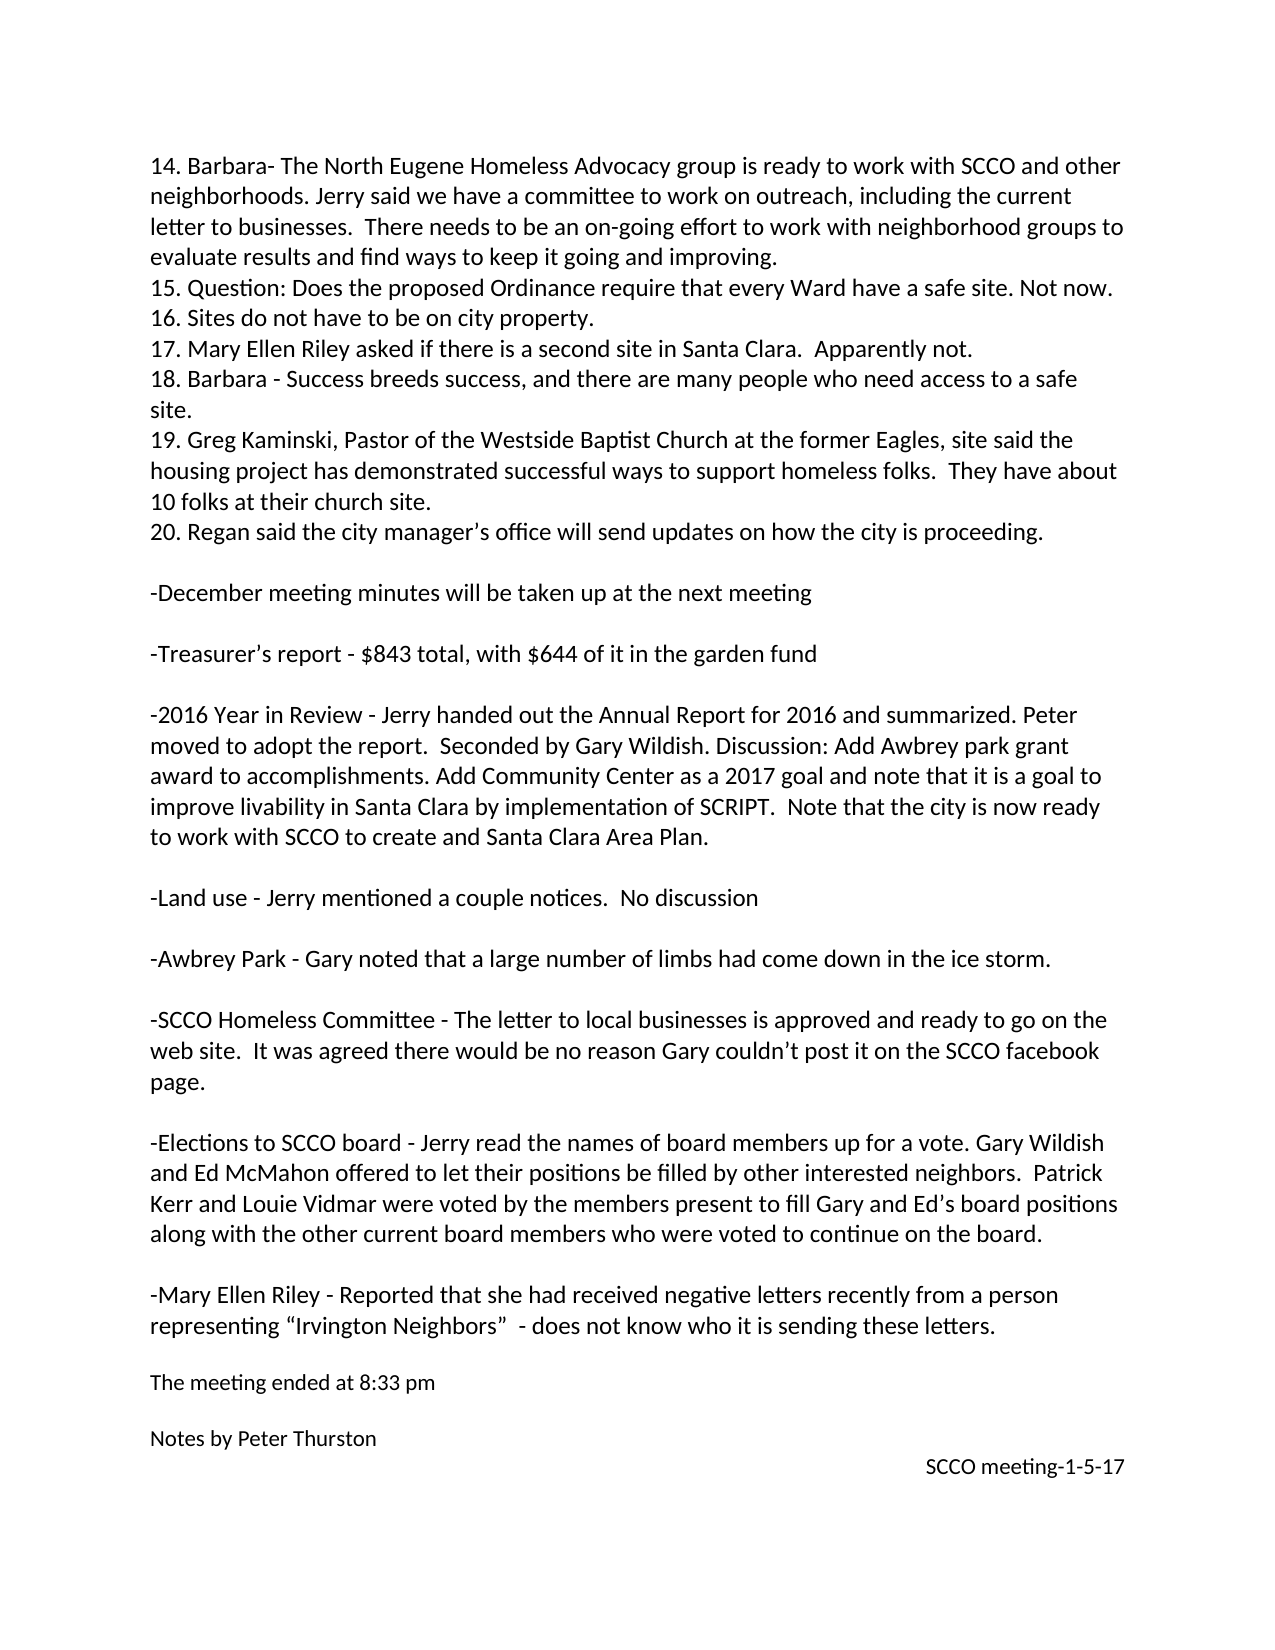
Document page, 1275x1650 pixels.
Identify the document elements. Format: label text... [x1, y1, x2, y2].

text 15. Question: Does the proposed Ordinance require that every Ward have a safe site. Not now. [150, 272, 1125, 303]
text 14. Barbara- The North Eugene Homeless Advocacy group is ready to work with SCCO and other neighborhoods. Jerry said we have a committee to work on outreach, including the current letter to businesses. There needs to be an on-going effort to work with neighborhood groups to evaluate results and find ways to keep it going and improving. [150, 150, 1125, 272]
text 20. Regan said the city manager’s office will send updates on how the city is proceeding. [150, 516, 1125, 547]
text 18. Barbara - Success breeds success, and there are many people who need access to a safe site. [150, 364, 1125, 425]
text -Treasurer’s report - $843 total, with $644 of it in the garden fund [150, 638, 1125, 669]
text -SCCO Homeless Committee - The letter to local businesses is approved and ready to go on the web site. It was agreed there would be no reason Gary couldn’t post it on the SCCO facebook page. [150, 1004, 1125, 1096]
text 19. Greg Kaminski, Pastor of the Westside Baptist Church at the former Eagles, site said the housing project has demonstrated successful ways to support homeless folks. They have about 10 folks at their church site. [150, 425, 1125, 516]
text -Elections to SCCO board - Jerry read the names of board members up for a vote. Gary Wildish and Ed McMahon offered to let their positions be filled by other interested neighbors. Patrick Kerr and Louie Vidmar were voted by the members present to fill Gary and Ed’s board positions along with the other current board members who were voted to continue on the board. [150, 1127, 1125, 1249]
text Notes by Peter Thurston [150, 1424, 1125, 1452]
text -Land use - Jerry mentioned a couple notices. No discussion [150, 882, 1125, 913]
text 17. Mary Ellen Riley asked if there is a second site in Santa Clara. Apparently not. [150, 333, 1125, 364]
text -Mary Ellen Riley - Reported that she had received negative letters recently from a person representing “Irvington Neighbors” - does not know who it is sending these letters. [150, 1279, 1125, 1340]
text The meeting ended at 8:33 pm [150, 1368, 1125, 1396]
text -Awbrey Park - Gary noted that a large number of limbs had come down in the ice storm. [150, 943, 1125, 974]
text -2016 Year in Review - Jerry handed out the Annual Report for 2016 and summarized. Peter moved to adopt the report. Seconded by Gary Wildish. Discussion: Add Awbrey park grant award to accomplishments. Add Community Center as a 2017 goal and note that it is a goal to improve livability in Santa Clara by implementation of SCRIPT. Note that the city is now ready to work with SCCO to create and Santa Clara Area Plan. [150, 699, 1125, 852]
text 16. Sites do not have to be on city property. [150, 303, 1125, 333]
text SCCO meeting-1-5-17 [150, 1452, 1125, 1480]
text -December meeting minutes will be taken up at the next meeting [150, 577, 1125, 608]
